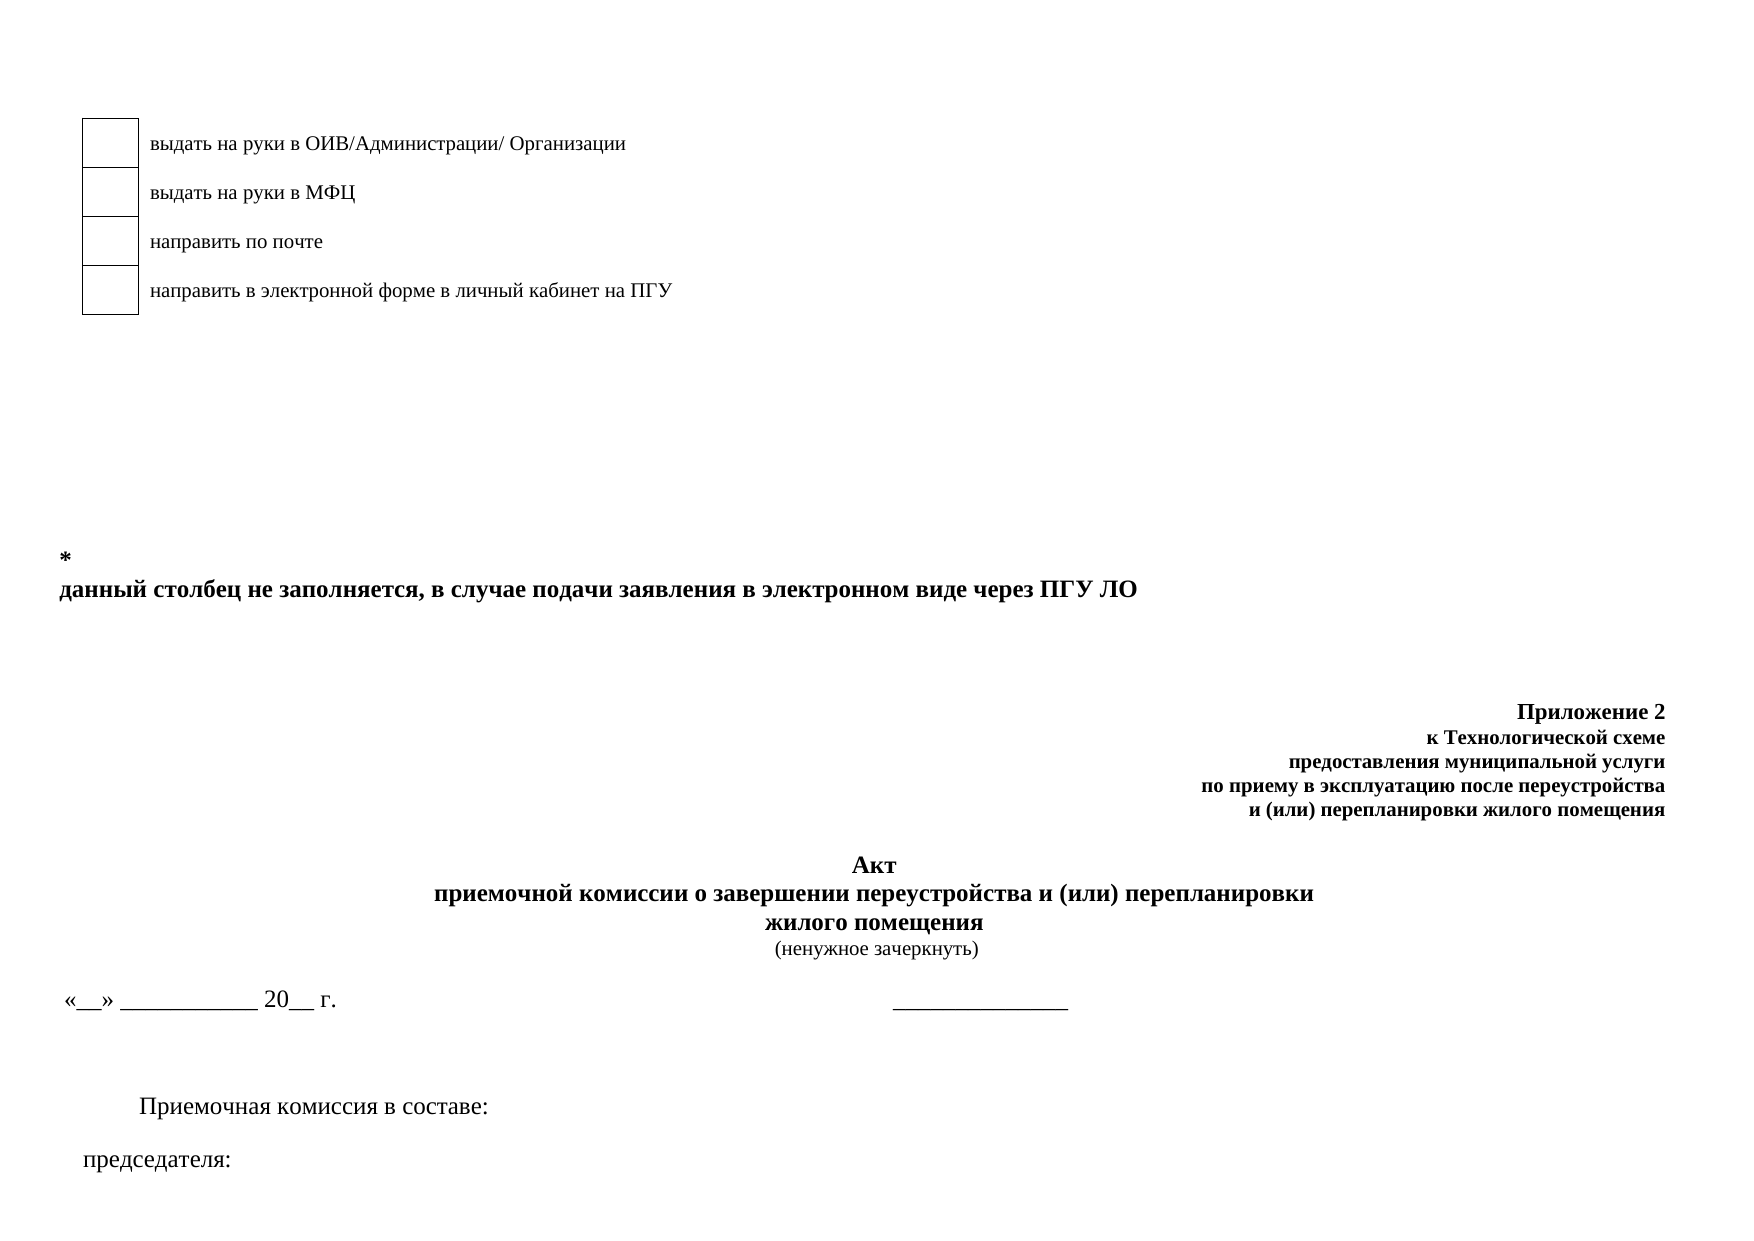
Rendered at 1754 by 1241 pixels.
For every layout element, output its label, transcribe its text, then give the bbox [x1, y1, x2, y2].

table_cell [83, 217, 138, 265]
title * [24, 545, 1665, 574]
table_cell выдать на руки в МФЦ [139, 167, 1102, 216]
text к Технологической схеме [83, 725, 1665, 749]
table_cell [83, 168, 138, 216]
text и (или) перепланировки жилого помещения [83, 797, 1665, 821]
text по приему в эксплуатацию после переустройства [83, 773, 1665, 797]
table_header [83, 119, 138, 167]
text Приемочная комиссия в составе: [83, 1091, 1665, 1120]
text жилого помещения [83, 907, 1665, 936]
table_cell направить по почте [139, 216, 1102, 265]
table_header выдать на руки в ОИВ/Администрации/ Организации [139, 118, 1102, 167]
text предоставления муниципальной услуги [83, 749, 1665, 773]
text «__» ___________ 20__ г. ______________ [64, 984, 1684, 1013]
table_header председателя: [83, 1144, 1146, 1172]
table_cell [83, 266, 138, 314]
text Приложение 2 [83, 698, 1665, 725]
text Акт [83, 850, 1665, 878]
title данный столбец не заполняется, в случае подачи заявления в электронном виде через ПГУ ЛО [24, 574, 1665, 603]
table_cell направить в электронной форме в личный кабинет на ПГУ [139, 265, 1102, 314]
text приемочной комиссии о завершении переустройства и (или) перепланировки [83, 878, 1665, 907]
text (ненужное зачеркнуть) [83, 936, 1665, 960]
